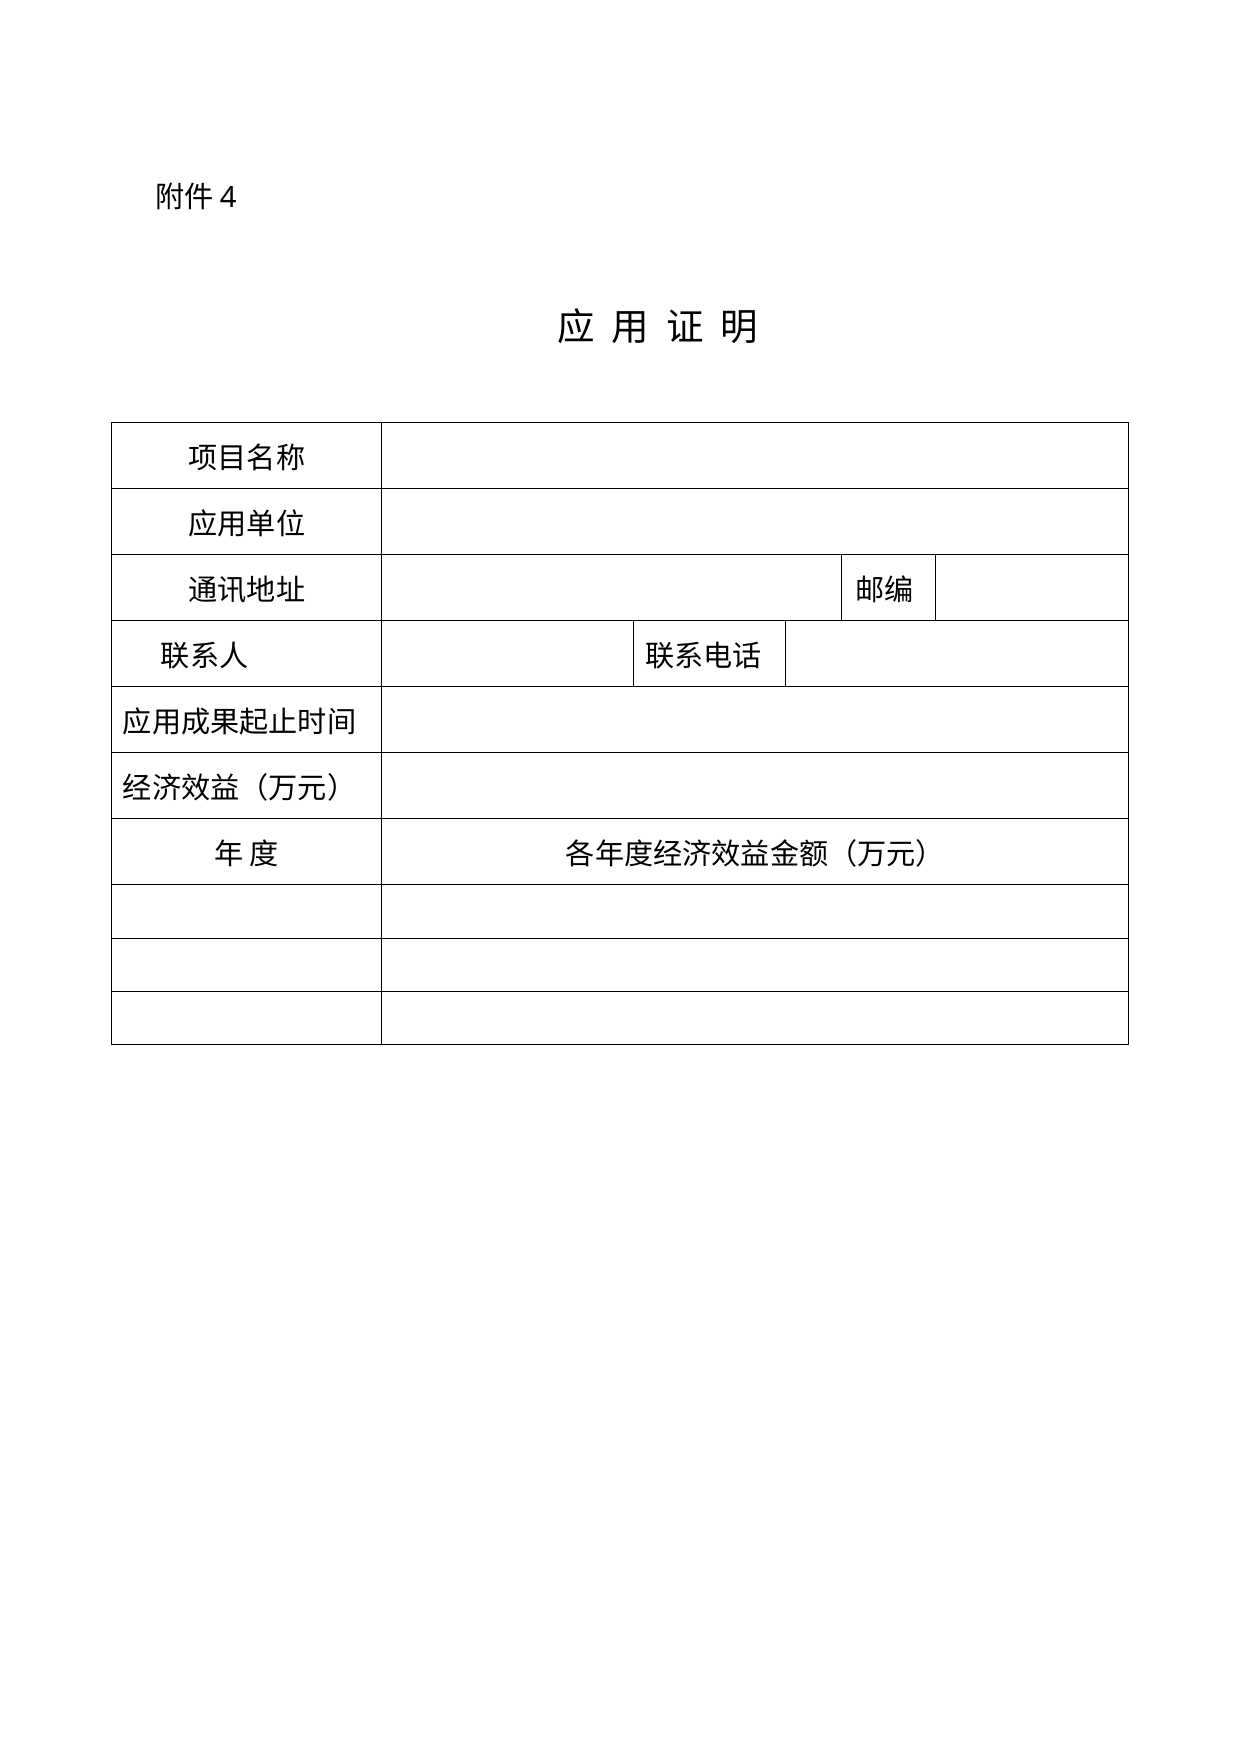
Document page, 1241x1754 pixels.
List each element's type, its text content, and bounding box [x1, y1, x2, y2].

table_cell [382, 885, 1128, 937]
table_cell [936, 555, 1128, 620]
table_cell [382, 489, 1128, 554]
table_cell [382, 555, 841, 620]
table_cell [382, 992, 1128, 1044]
table_cell 联系人 [112, 621, 381, 686]
table_cell [786, 621, 1128, 686]
text 附件4 [148, 162, 1092, 227]
table_cell 联系电话 [634, 621, 785, 686]
table_cell [112, 992, 381, 1044]
table_cell 各年度经济效益金额（万元） [382, 819, 1128, 884]
table_cell 应用成果起止时间 [112, 687, 381, 752]
table_cell [112, 939, 381, 991]
table_header [382, 423, 1128, 488]
table_cell [382, 753, 1128, 818]
table_cell 年 度 [112, 819, 381, 884]
table_cell 应用单位 [112, 489, 381, 554]
table_cell 通讯地址 [112, 555, 381, 620]
table_cell 邮编 [842, 555, 935, 620]
table_cell 经济效益（万元） [112, 753, 381, 818]
table_cell [112, 885, 381, 937]
table_header 项目名称 [112, 423, 381, 488]
table_cell [382, 621, 633, 686]
table_cell [382, 939, 1128, 991]
text 应 用 证 明 [148, 292, 1092, 357]
table_cell [382, 687, 1128, 752]
